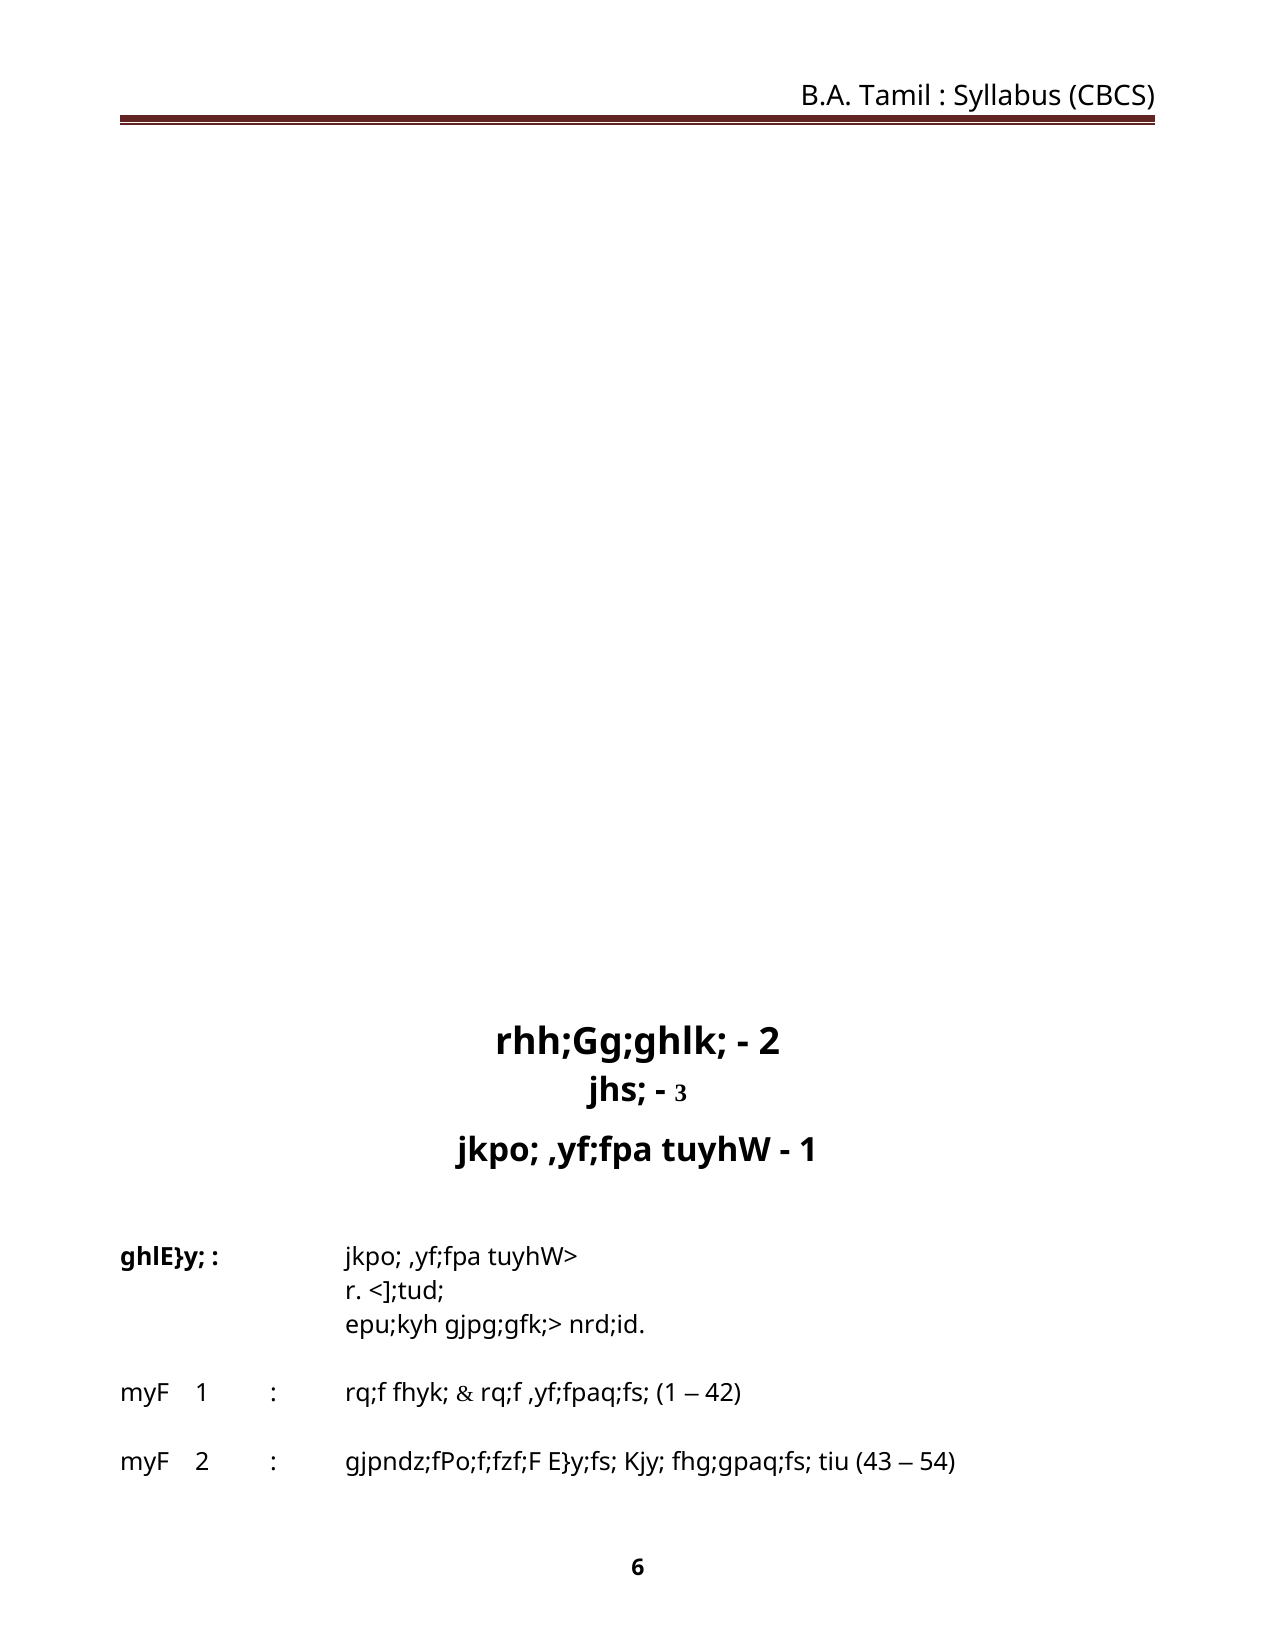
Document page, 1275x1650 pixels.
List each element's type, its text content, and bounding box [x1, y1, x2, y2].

text epu;kyh gjpg;gfk;> nrd;id. [120, 1307, 1155, 1341]
text jkpo; ,yf;fpa tuyhW - 1 [120, 1125, 1155, 1171]
text myF 2 : gjpndz;fPo;f;fzf;F E}y;fs; Kjy; fhg;gpaq;fs; tiu (43 – 54) [120, 1443, 1155, 1477]
text jhs; - 3 [120, 1066, 1155, 1111]
text myF 1 : rq;f fhyk; & rq;f ,yf;fpaq;fs; (1 – 42) [120, 1375, 1155, 1409]
text ghlE}y; : jkpo; ,yf;fpa tuyhW> [120, 1239, 1155, 1273]
text rhh;Gg;ghlk; - 2 [120, 1015, 1155, 1066]
text r. <];tud; [120, 1273, 1155, 1307]
